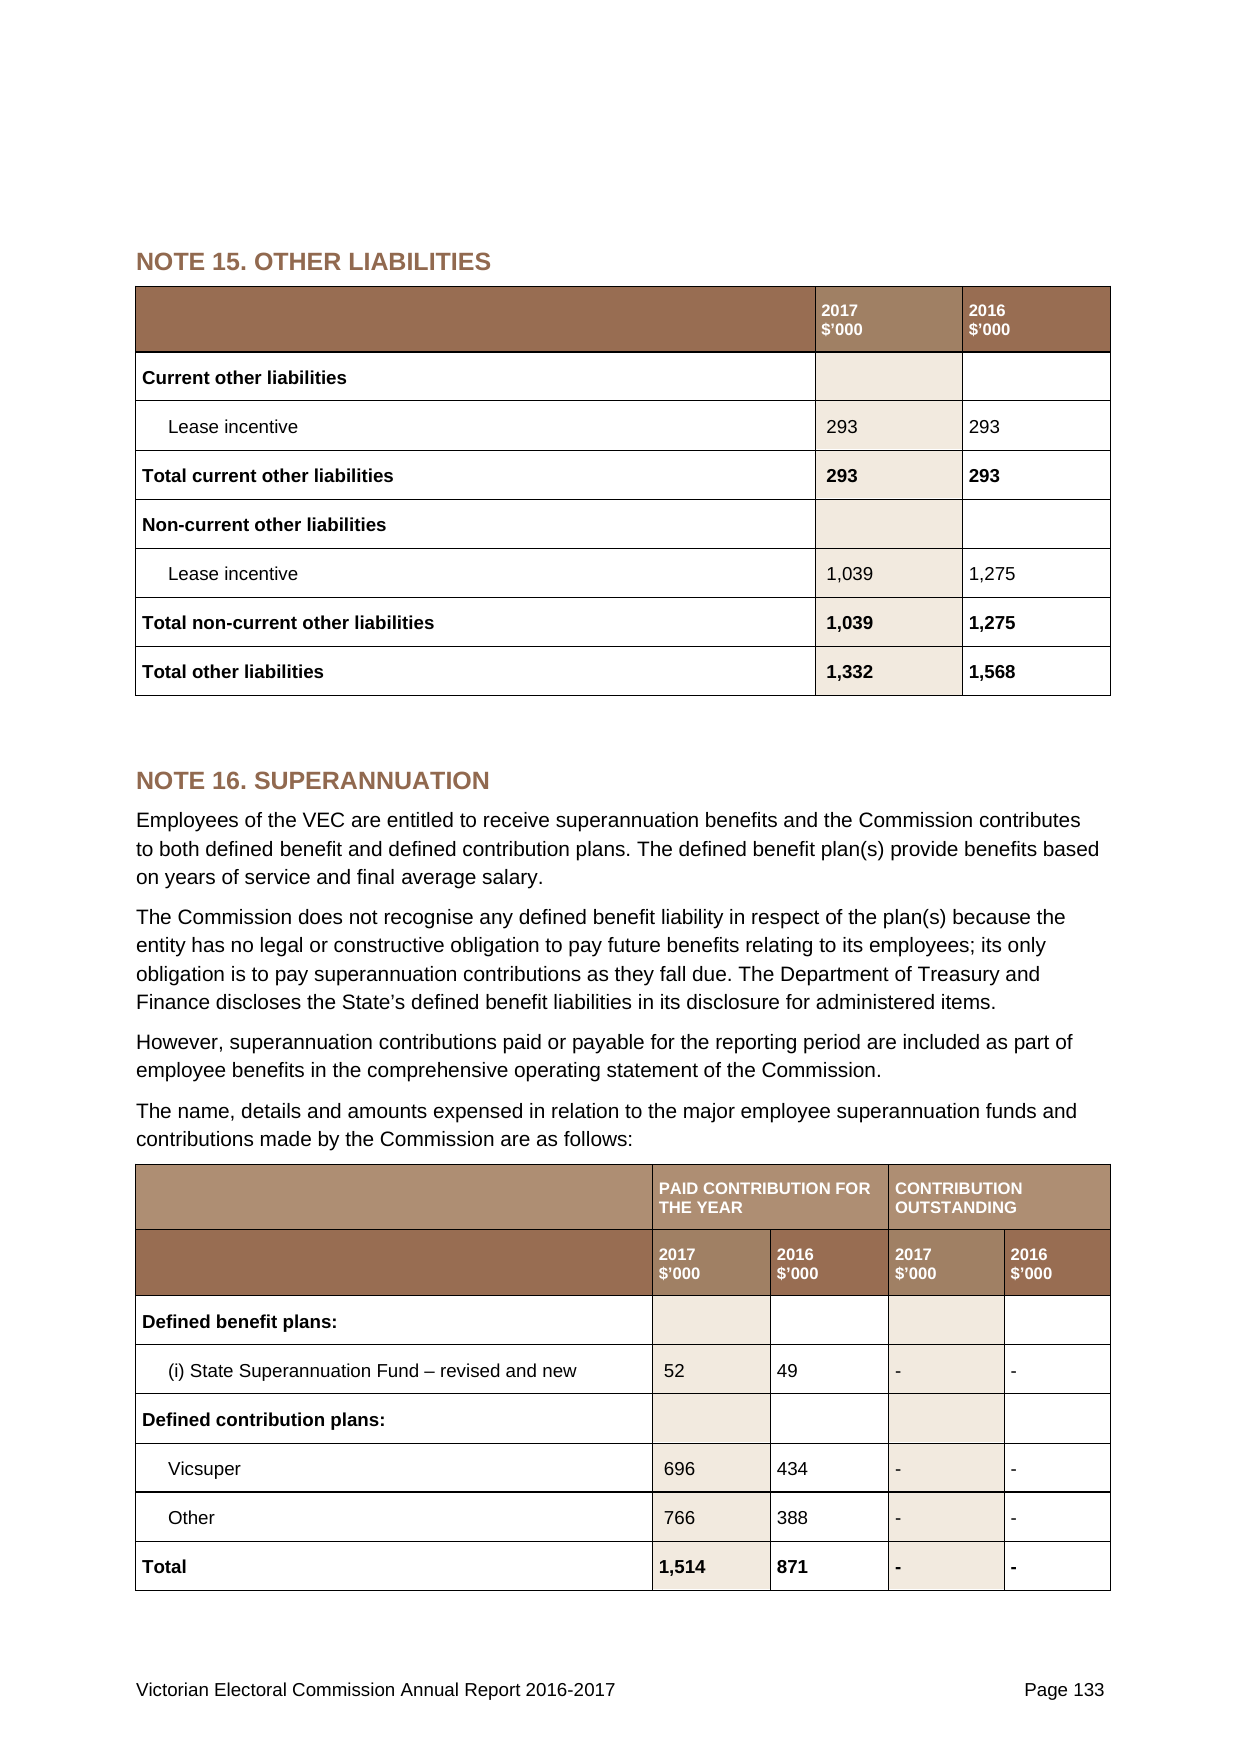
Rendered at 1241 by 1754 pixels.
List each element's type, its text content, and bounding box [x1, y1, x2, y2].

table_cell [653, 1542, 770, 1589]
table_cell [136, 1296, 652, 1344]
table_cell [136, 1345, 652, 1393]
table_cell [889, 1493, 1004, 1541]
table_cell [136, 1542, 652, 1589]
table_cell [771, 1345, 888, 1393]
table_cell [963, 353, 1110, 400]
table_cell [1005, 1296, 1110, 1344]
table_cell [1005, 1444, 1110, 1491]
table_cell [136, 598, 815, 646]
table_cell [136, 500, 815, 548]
text However, superannuation contributions paid or payable for the reporting period are included as part of employee benefits in the comprehensive operating statement of the Commission. [136, 1026, 1104, 1082]
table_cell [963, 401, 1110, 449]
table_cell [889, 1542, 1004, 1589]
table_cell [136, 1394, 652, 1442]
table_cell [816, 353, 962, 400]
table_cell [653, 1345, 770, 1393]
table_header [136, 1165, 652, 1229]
text Employees of the VEC are entitled to receive superannuation benefits and the Commission contributes to both defined benefit and defined contribution plans. The defined benefit plan(s) provide benefits based on years of service and final average salary. [136, 804, 1104, 888]
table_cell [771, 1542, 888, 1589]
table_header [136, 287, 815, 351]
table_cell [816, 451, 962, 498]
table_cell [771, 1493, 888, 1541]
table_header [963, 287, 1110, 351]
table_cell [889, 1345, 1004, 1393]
text The Commission does not recognise any defined benefit liability in respect of the plan(s) because the entity has no legal or constructive obligation to pay future benefits relating to its employees; its only obligation is to pay superannuation contributions as they fall due. The Department of Treasury and Finance discloses the State’s defined benefit liabilities in its disclosure for administered items. [136, 901, 1104, 1013]
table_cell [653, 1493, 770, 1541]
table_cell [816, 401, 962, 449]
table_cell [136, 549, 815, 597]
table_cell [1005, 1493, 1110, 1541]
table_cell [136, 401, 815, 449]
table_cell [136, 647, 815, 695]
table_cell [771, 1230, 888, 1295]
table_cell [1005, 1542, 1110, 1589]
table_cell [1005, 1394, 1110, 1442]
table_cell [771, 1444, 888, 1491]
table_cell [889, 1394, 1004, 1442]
subtitle NOTE 16. SUPERANNUATION [136, 761, 1104, 795]
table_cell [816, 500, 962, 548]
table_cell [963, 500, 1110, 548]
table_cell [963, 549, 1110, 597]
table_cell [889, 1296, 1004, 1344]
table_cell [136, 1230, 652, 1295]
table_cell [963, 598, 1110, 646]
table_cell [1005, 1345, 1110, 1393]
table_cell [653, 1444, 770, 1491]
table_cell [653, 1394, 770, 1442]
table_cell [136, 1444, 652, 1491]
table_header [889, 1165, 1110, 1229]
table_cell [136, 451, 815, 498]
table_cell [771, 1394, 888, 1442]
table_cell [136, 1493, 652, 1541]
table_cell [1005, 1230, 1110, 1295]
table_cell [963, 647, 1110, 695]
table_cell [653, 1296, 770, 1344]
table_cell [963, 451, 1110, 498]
subtitle NOTE 15. OTHER LIABILITIES [136, 243, 1104, 276]
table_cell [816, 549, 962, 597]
text The name, details and amounts expensed in relation to the major employee superannuation funds and contributions made by the Commission are as follows: [136, 1095, 1104, 1151]
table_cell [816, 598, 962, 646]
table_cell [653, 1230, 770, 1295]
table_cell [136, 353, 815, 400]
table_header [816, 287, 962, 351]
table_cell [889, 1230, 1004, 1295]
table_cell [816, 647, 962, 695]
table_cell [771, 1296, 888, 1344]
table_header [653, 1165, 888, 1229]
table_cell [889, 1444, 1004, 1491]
